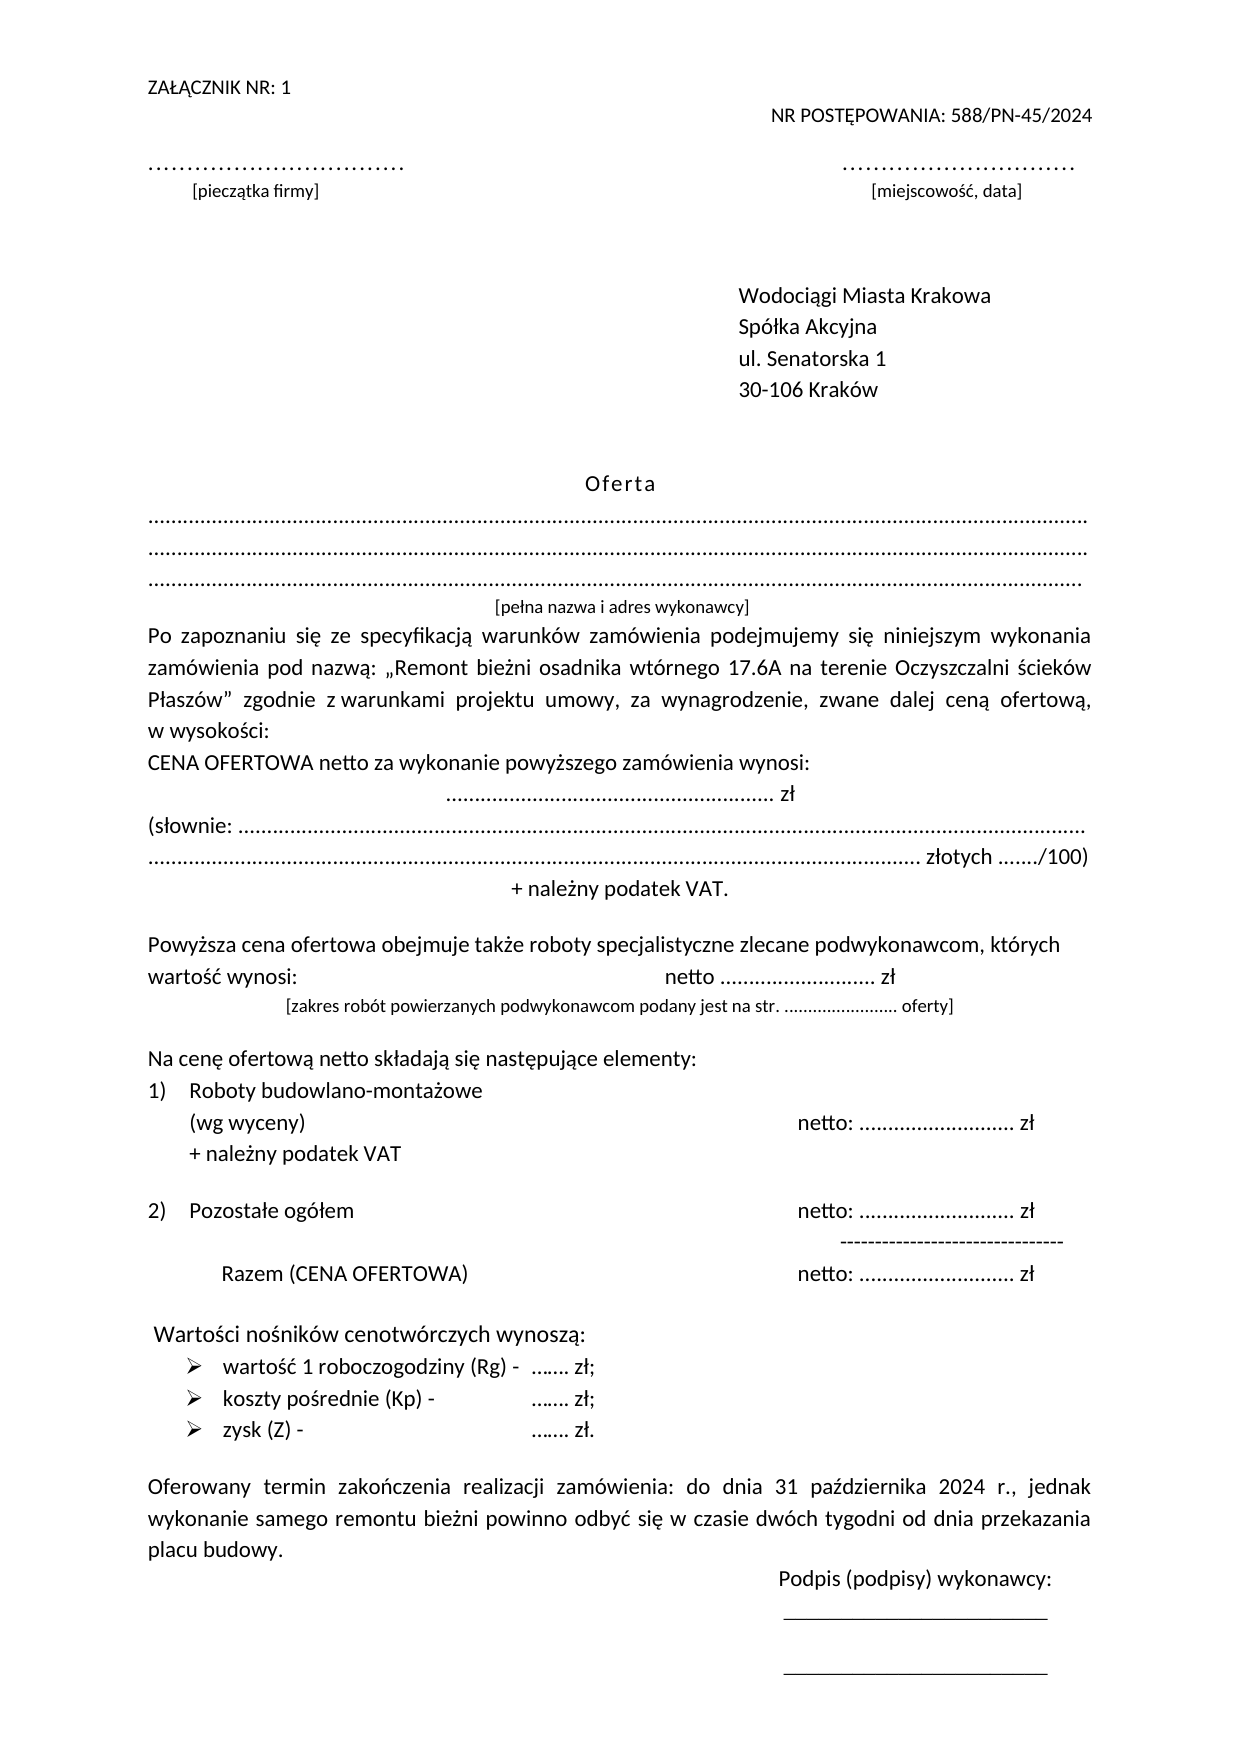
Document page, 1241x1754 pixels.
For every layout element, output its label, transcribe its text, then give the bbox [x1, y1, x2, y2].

text ul. Senatorska 1 [148, 344, 1092, 372]
text (słownie: ................................................................................................................................................... [148, 811, 1092, 839]
text Oferta [148, 469, 1092, 497]
text [pieczątka firmy] [miejscowość, data] [148, 179, 1092, 202]
list koszty pośrednie (Kp) - ……. zł; [185, 1384, 1092, 1412]
text + należny podatek VAT. [148, 874, 1092, 902]
text ................................. .............................. [148, 148, 1092, 176]
text Po zapoznaniu się ze specyfikacją warunków zamówienia podejmujemy się niniejszym wykonania zamówienia pod nazwą: „Remont bieżni osadnika wtórnego 17.6A na terenie Oczyszczalni ścieków Płaszów” zgodnie z warunkami projektu umowy, za wynagrodzenie, zwane dalej ceną ofertową, w wysokości: [148, 622, 1092, 744]
text 30-106 Kraków [148, 375, 1092, 403]
text Wartości nośników cenotwórczych wynoszą: [148, 1319, 1092, 1348]
text Na cenę ofertową netto składają się następujące elementy: [148, 1044, 1092, 1073]
text Powyższa cena ofertowa obejmuje także roboty specjalistyczne zlecane podwykonawcom, których wartość wynosi: netto ........................... zł [148, 931, 1092, 990]
text + należny podatek VAT [189, 1139, 1092, 1167]
text Wodociągi Miasta Krakowa [148, 281, 1092, 309]
text ......................................................... zł [148, 779, 1092, 807]
text (wg wyceny) netto: ........................... zł [189, 1108, 1092, 1136]
list wartość 1 roboczogodziny (Rg) - ……. zł; [185, 1352, 1092, 1381]
list Pozostałe ogółem netto: ........................... zł [148, 1196, 1092, 1224]
text CENA OFERTOWA netto za wykonanie powyższego zamówienia wynosi: [148, 748, 1092, 776]
text [pełna nazwa i adres wykonawcy] [148, 596, 1092, 619]
text [zakres robót powierzanych podwykonawcom podany jest na str. ........................ oferty] [148, 994, 1092, 1017]
list Roboty budowlano-montażowe [148, 1076, 1092, 1104]
text ........................................................................................................................................................................................................................................................................................................................................................................................................................................................................................................ [148, 501, 1092, 592]
text Oferowany termin zakończenia realizacji zamówienia: do dnia 31 października 2024 r., jednak wykonanie samego remontu bieżni powinno odbyć się w czasie dwóch tygodni od dnia przekazania placu budowy. [148, 1472, 1092, 1563]
text ...................................................................................................................................... złotych ......./100) [148, 842, 1092, 871]
text Razem (CENA OFERTOWA) netto: ........................... zł [148, 1259, 1092, 1287]
text Spółka Akcyjna [148, 312, 1092, 340]
list zysk (Z) - ……. zł. [185, 1416, 1092, 1444]
text -------------------------------- [765, 1227, 1092, 1255]
